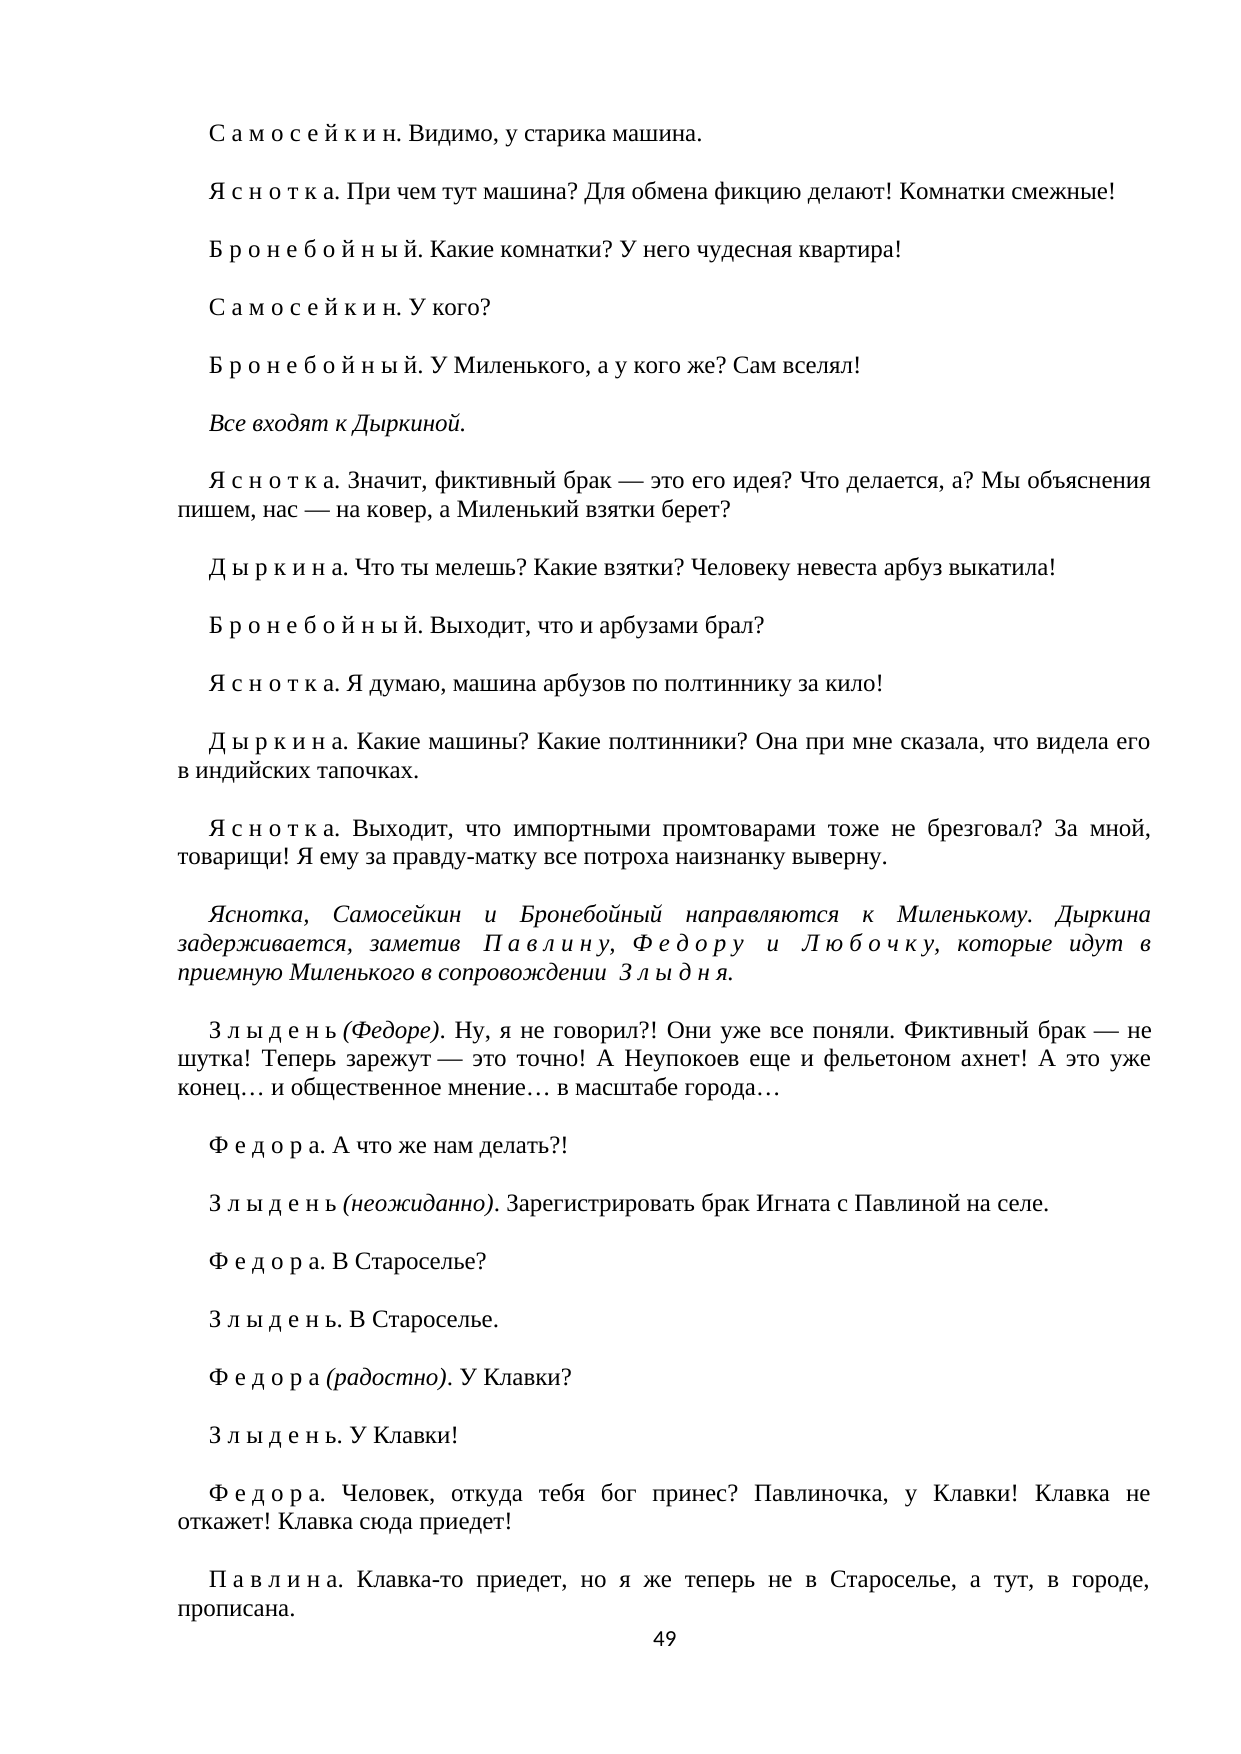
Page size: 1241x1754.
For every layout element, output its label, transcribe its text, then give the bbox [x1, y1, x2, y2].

text П а в л и н а. Клавка-то приедет, но я же теперь не в Староселье, а тут, в городе, прописана. [177, 1564, 1152, 1622]
text Яснотка, Самосейкин и Бронебойный направляются к Миленькому. Дыркина задерживается, заметив П а в л и н у, Ф е д о р у и Л ю б о ч к у, которые идут в приемную Миленького в сопровождении З л ы д н я. [177, 899, 1152, 986]
text Я с н о т к а. Я думаю, машина арбузов по полтиннику за кило! [177, 668, 1152, 697]
text З л ы д е н ь (неожиданно). Зарегистрировать брак Игната с Павлиной на селе. [177, 1188, 1152, 1217]
text З л ы д е н ь. В Староселье. [177, 1304, 1152, 1333]
text С а м о с е й к и н. У кого? [177, 292, 1152, 321]
text З л ы д е н ь. У Клавки! [177, 1420, 1152, 1448]
text З л ы д е н ь (Федоре). Ну, я не говорил?! Они уже все поняли. Фиктивный брак — не шутка! Теперь зарежут — это точно! А Неупокоев еще и фельетоном ахнет! А это уже конец… и общественное мнение… в масштабе города… [177, 1015, 1152, 1101]
text Я с н о т к а. При чем тут машина? Для обмена фикцию делают! Комнатки смежные! [177, 176, 1152, 205]
text Б р о н е б о й н ы й. Какие комнатки? У него чудесная квартира! [177, 234, 1152, 263]
text Ф е д о р а. В Староселье? [177, 1246, 1152, 1275]
text Ф е д о р а. Человек, откуда тебя бог принес? Павлиночка, у Клавки! Клавка не откажет! Клавка сюда приедет! [177, 1478, 1152, 1535]
text С а м о с е й к и н. Видимо, у старика машина. [177, 118, 1152, 147]
text Б р о н е б о й н ы й. У Миленького, а у кого же? Сам вселял! [177, 350, 1152, 378]
text Все входят к Дыркиной. [177, 408, 1152, 436]
text Ф е д о р а. А что же нам делать?! [177, 1130, 1152, 1159]
text Б р о н е б о й н ы й. Выходит, что и арбузами брал? [177, 610, 1152, 639]
text Я с н о т к а. Выходит, что импортными промтоварами тоже не брезговал? За мной, товарищи! Я ему за правду-матку все потроха наизнанку выверну. [177, 813, 1152, 870]
text Д ы р к и н а. Какие машины? Какие полтинники? Она при мне сказала, что видела его в индийских тапочках. [177, 726, 1152, 783]
text Я с н о т к а. Значит, фиктивный брак — это его идея? Что делается, а? Мы объяснения пишем, нас — на ковер, а Миленький взятки берет? [177, 466, 1152, 523]
text Д ы р к и н а. Что ты мелешь? Какие взятки? Человеку невеста арбуз выкатила! [177, 552, 1152, 581]
text Ф е д о р а (радостно). У Клавки? [177, 1362, 1152, 1391]
